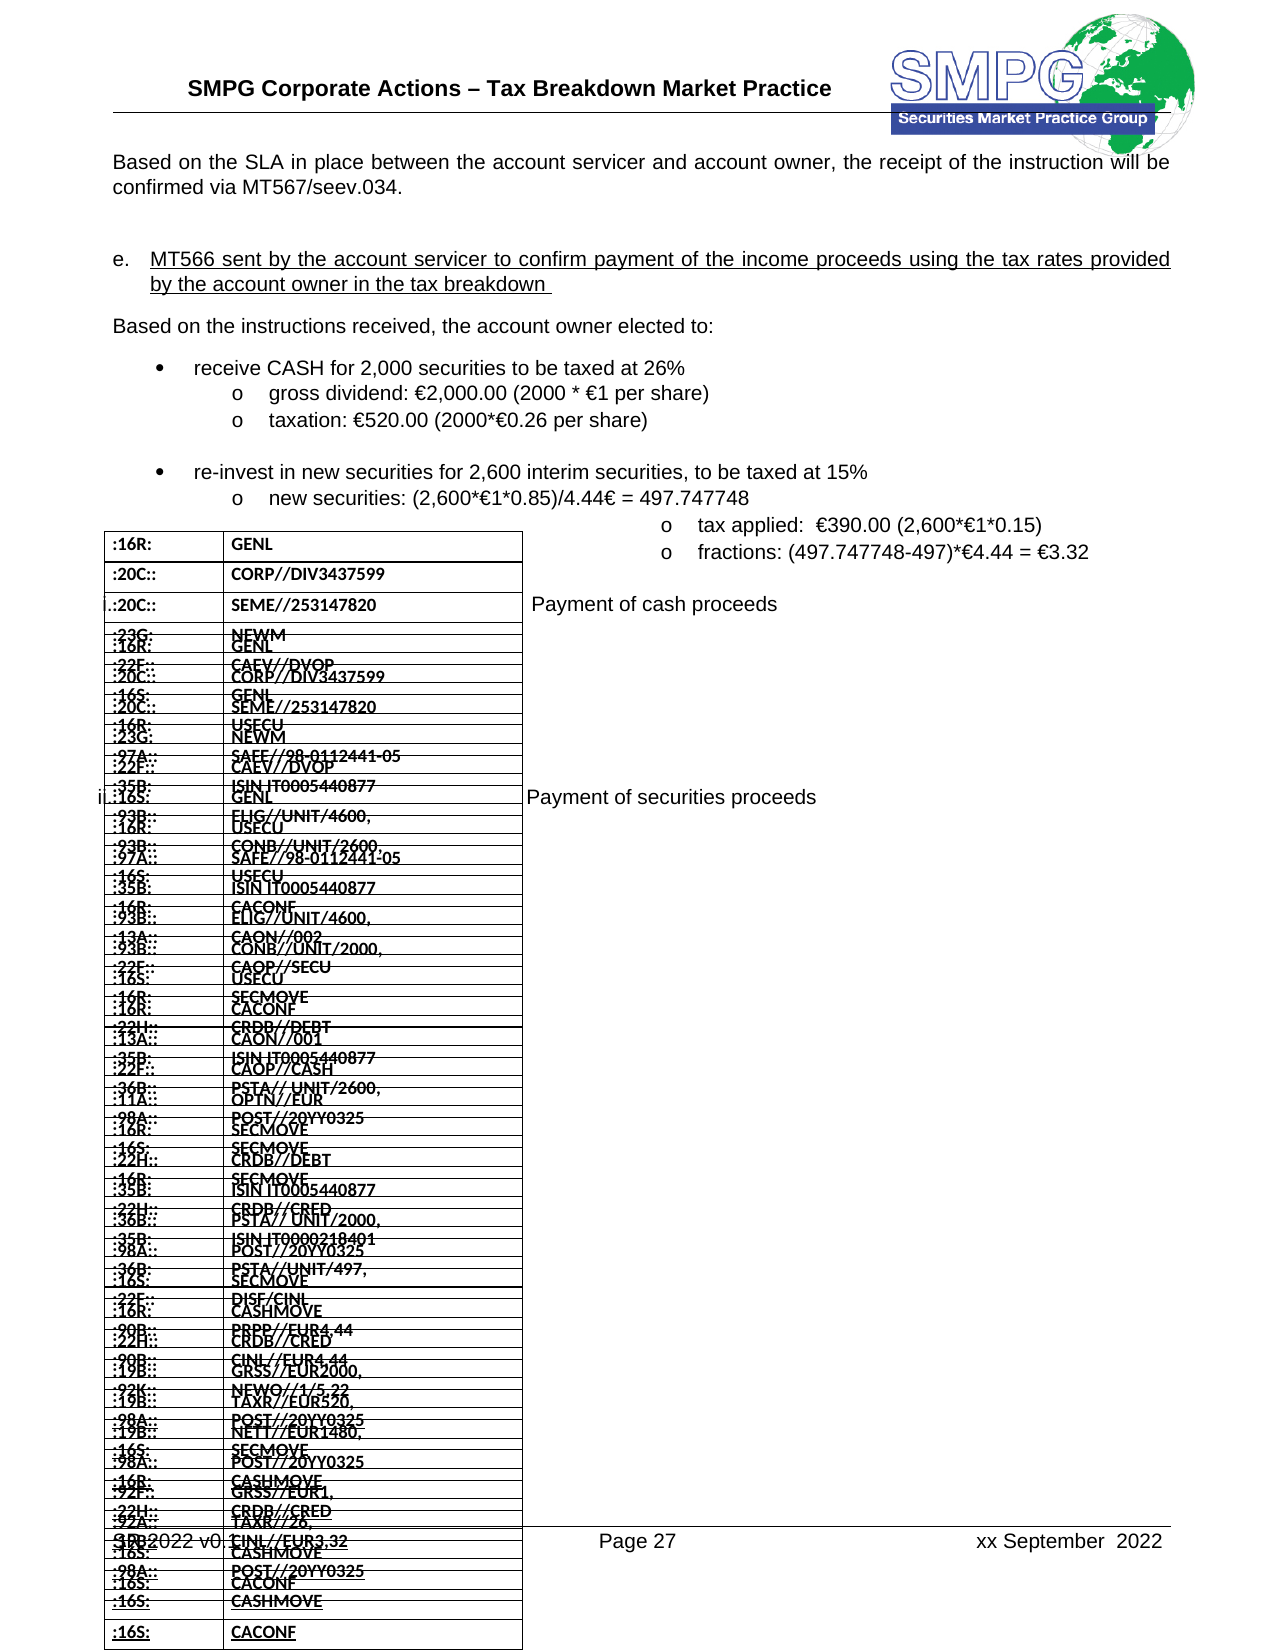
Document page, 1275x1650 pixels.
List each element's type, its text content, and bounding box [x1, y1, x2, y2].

table_cell NEWM [224, 623, 522, 652]
list receive CASH for 2,000 securities to be taxed at 26% [156, 356, 1171, 380]
table_cell CRDB//DEBT [224, 1016, 522, 1045]
table_cell :22H:: [105, 1016, 223, 1045]
table_cell PRPP//EUR4,44 [224, 1318, 522, 1347]
list tax applied: €390.00 (2,600*€1*0.15) [231, 512, 1171, 538]
table_header GENL [224, 532, 522, 561]
table_cell :92K:: [105, 1378, 223, 1407]
table_cell :36B:: [105, 1076, 223, 1105]
table_cell SECMOVE [224, 1136, 522, 1166]
table_cell USECU [224, 865, 522, 894]
table_cell POST//20YY0325 [224, 1408, 522, 1437]
table_cell CAEV//DVOP [224, 653, 522, 682]
table_header :16R: [105, 532, 223, 561]
table_cell :22F:: [105, 1288, 223, 1317]
picture [890, 14, 1195, 157]
table_cell :16S: [105, 1620, 223, 1649]
list Payment of securities proceeds [523, 784, 1171, 808]
table_cell PSTA// UNIT/2600, [224, 1076, 522, 1105]
table_cell :20C:: [105, 593, 223, 622]
table_cell USECU [224, 714, 522, 743]
table_cell :90B:: [105, 1348, 223, 1377]
table_cell ISIN IT0000218401 [224, 1227, 522, 1256]
table_cell :93B:: [105, 804, 223, 833]
table_cell :35B: [105, 1227, 223, 1256]
list re-invest in new securities for 2,600 interim securities, to be taxed at 15% [156, 460, 1171, 484]
table_cell :22F:: [105, 955, 223, 984]
table_cell :16R: [105, 895, 223, 924]
list MT566 sent by the account servicer to confirm payment of the income proceeds using the tax rates provided by the account owner in the tax breakdown [112, 247, 1171, 296]
table_cell POST//20YY0325 [224, 1559, 522, 1588]
table_cell :22H:: [105, 1197, 223, 1226]
table_cell :16S: [105, 1590, 223, 1619]
table_cell ELIG//UNIT/4600, [224, 804, 522, 833]
table_cell POST//20YY0325 [224, 1106, 522, 1135]
table_cell :16R: [105, 714, 223, 743]
list taxation: €520.00 (2000*€0.26 per share) [231, 408, 1171, 434]
table_cell :16S: [105, 865, 223, 894]
table_cell :16S: [105, 1439, 223, 1468]
table_cell SECMOVE [224, 985, 522, 1014]
table_cell CAON//002 [224, 925, 522, 954]
table_cell :90B:: [105, 1318, 223, 1347]
table_cell ISIN IT0005440877 [224, 1046, 522, 1075]
table_cell DISF/CINL [224, 1288, 522, 1317]
table_cell SECMOVE [224, 1439, 522, 1468]
table_cell ISIN IT0005440877 [224, 774, 522, 803]
table_cell :97A:: [105, 744, 223, 773]
text Based on the instructions received, the account owner elected to: [112, 314, 1171, 338]
table_cell :19B:: [105, 1529, 223, 1558]
table_cell :16R: [105, 985, 223, 1014]
table_cell :35B: [105, 774, 223, 803]
table_cell :16R: [105, 1469, 223, 1498]
table_cell CASHMOVE [224, 1590, 522, 1619]
table_cell :16S: [105, 1136, 223, 1166]
table_cell CINL//EUR3,32 [224, 1529, 522, 1558]
list Payment of cash proceeds [523, 592, 1171, 616]
table_cell SEME//253147820 [224, 593, 522, 622]
table_cell :22H:: [105, 1499, 223, 1528]
table_cell PSTA//UNIT/497, [224, 1257, 522, 1286]
table_cell GENL [224, 683, 522, 712]
table_cell CACONF [224, 1620, 522, 1649]
table_cell CASHMOVE [224, 1469, 522, 1498]
list new securities: (2,600*€1*0.85)/4.44€ = 497.747748 [231, 485, 1171, 511]
table_cell :16S: [105, 683, 223, 712]
table_cell :98A:: [105, 1559, 223, 1588]
table_cell CINL//EUR4,44 [224, 1348, 522, 1377]
table_cell :35B: [105, 1046, 223, 1075]
text Based on the SLA in place between the account servicer and account owner, the receipt of the instruction will be confirmed via MT567/seev.034. [112, 150, 1171, 199]
table_cell CRDB//CRED [224, 1197, 522, 1226]
table_cell SAFE//98-0112441-05 [224, 744, 522, 773]
list fractions: (497.747748-497)*€4.44 = €3.32 [523, 539, 1171, 565]
list gross dividend: €2,000.00 (2000 * €1 per share) [231, 381, 1171, 407]
table_cell :98A:: [105, 1106, 223, 1135]
table_cell CORP//DIV3437599 [224, 563, 522, 592]
table_cell :98A:: [105, 1408, 223, 1437]
table_cell :20C:: [105, 563, 223, 592]
table_cell CONB//UNIT/2600, [224, 834, 522, 863]
table_cell CACONF [224, 895, 522, 924]
table_cell :13A:: [105, 925, 223, 954]
table_cell CRDB//CRED [224, 1499, 522, 1528]
table_cell :16R: [105, 1167, 223, 1196]
table_cell :36B: [105, 1257, 223, 1286]
table_cell CAOP//SECU [224, 955, 522, 984]
table_cell :22F:: [105, 653, 223, 682]
table_cell NEWO//1/5,22 [224, 1378, 522, 1407]
table_cell :93B:: [105, 834, 223, 863]
table_cell :23G: [105, 623, 223, 652]
table_cell SECMOVE [224, 1167, 522, 1196]
